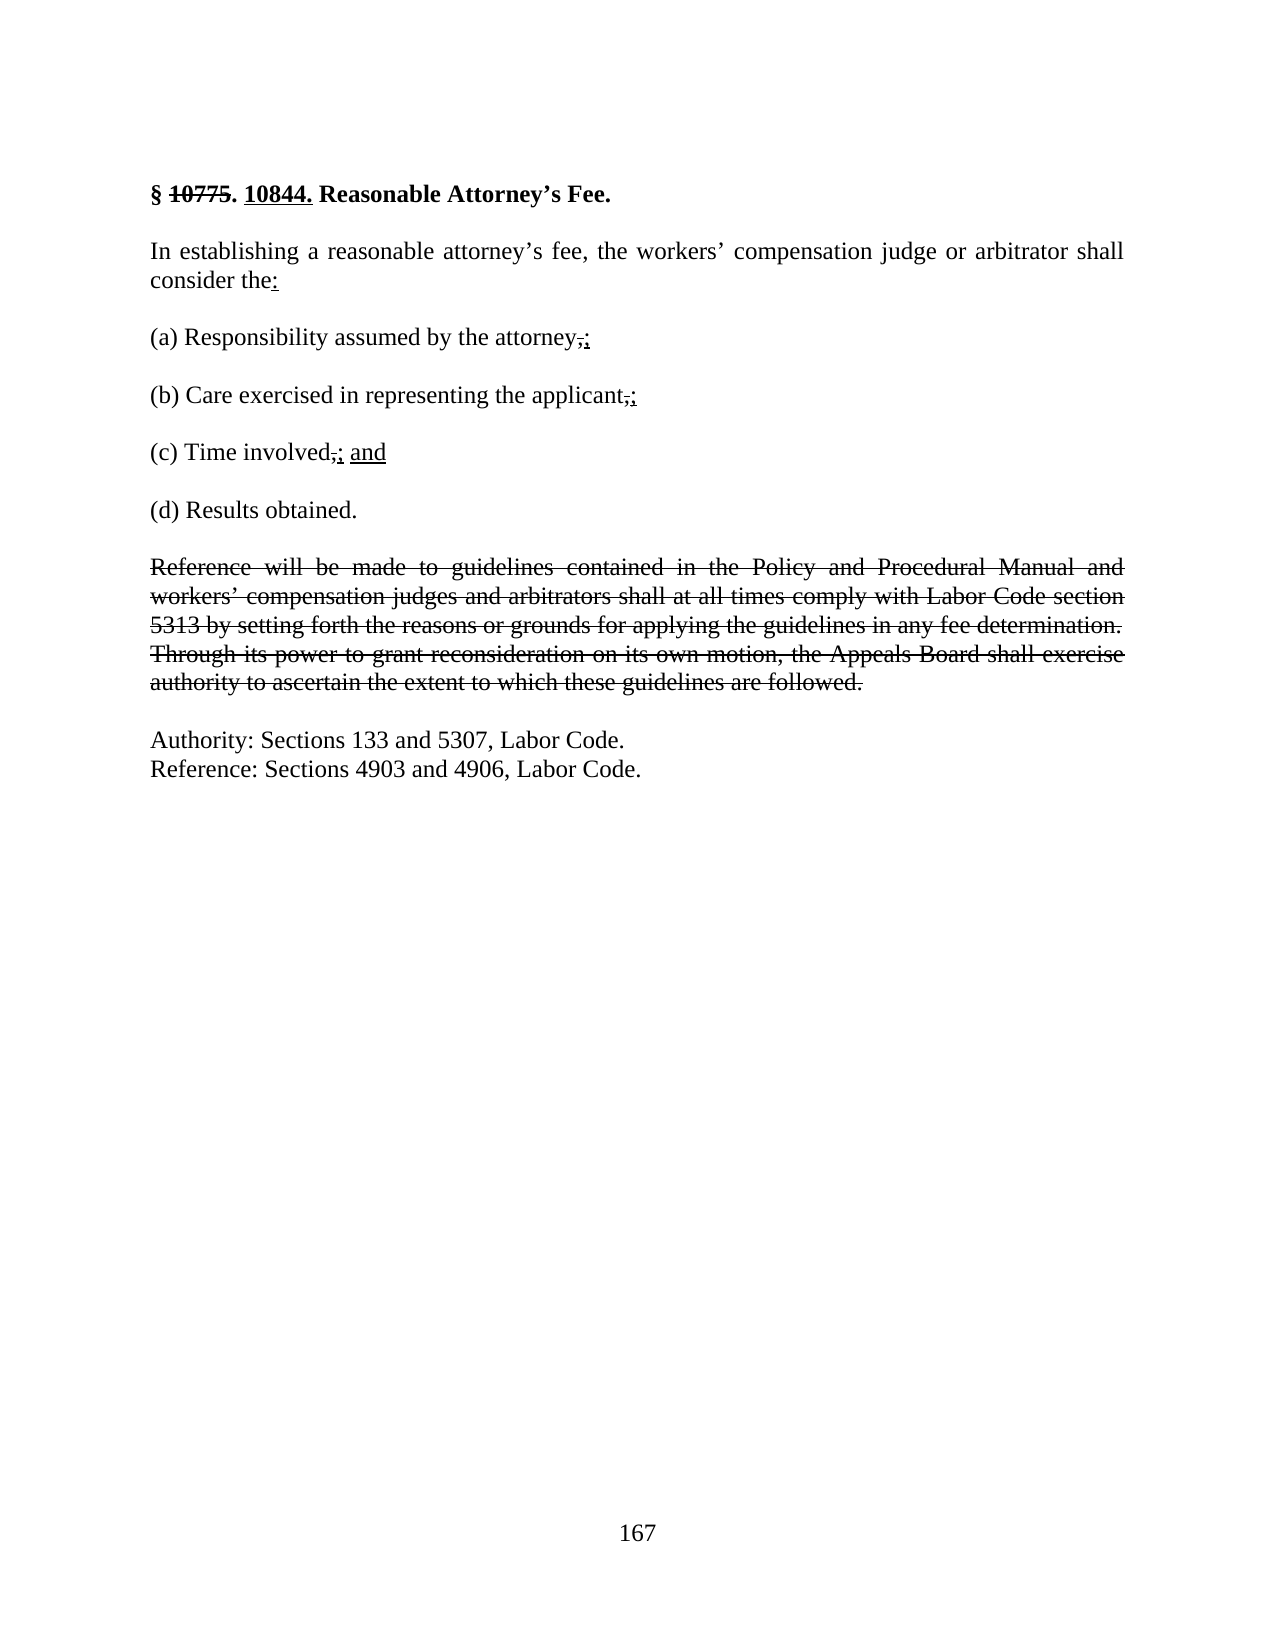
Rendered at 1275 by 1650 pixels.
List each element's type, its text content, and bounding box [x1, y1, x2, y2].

text (d) Results obtained. [150, 495, 1125, 524]
text (c) Time involved,; and [150, 437, 1125, 466]
text (a) Responsibility assumed by the attorney,; [150, 322, 1125, 351]
text Authority: Sections 133 and 5307, Labor Code. [150, 725, 1125, 754]
text Reference: Sections 4903 and 4906, Labor Code. [150, 754, 1125, 782]
text Through its power to grant reconsideration on its own motion, the Appeals Board shall exercise authority to ascertain the extent to which these guidelines are followed. [150, 639, 1125, 654]
text § 10775. 10844. Reasonable Attorney’s Fee. [150, 179, 1125, 207]
text In establishing a reasonable attorney’s fee, the workers’ compensation judge or arbitrator shall consider the: [150, 236, 1125, 294]
text (b) Care exercised in representing the applicant,; [150, 380, 1125, 409]
text Through its power to grant reconsideration on its own motion, the Appeals Board shall exercise authority to ascertain the extent to which these guidelines are followed. [150, 656, 1125, 696]
text Reference will be made to guidelines contained in the Policy and Procedural Manual and workers’ compensation judges and arbitrators shall at all times comply with Labor Code section 5313 by setting forth the reasons or grounds for applying the guidelines in any fee determination. [150, 569, 1125, 597]
text Reference will be made to guidelines contained in the Policy and Procedural Manual and workers’ compensation judges and arbitrators shall at all times comply with Labor Code section 5313 by setting forth the reasons or grounds for applying the guidelines in any fee determination. [150, 598, 1125, 639]
